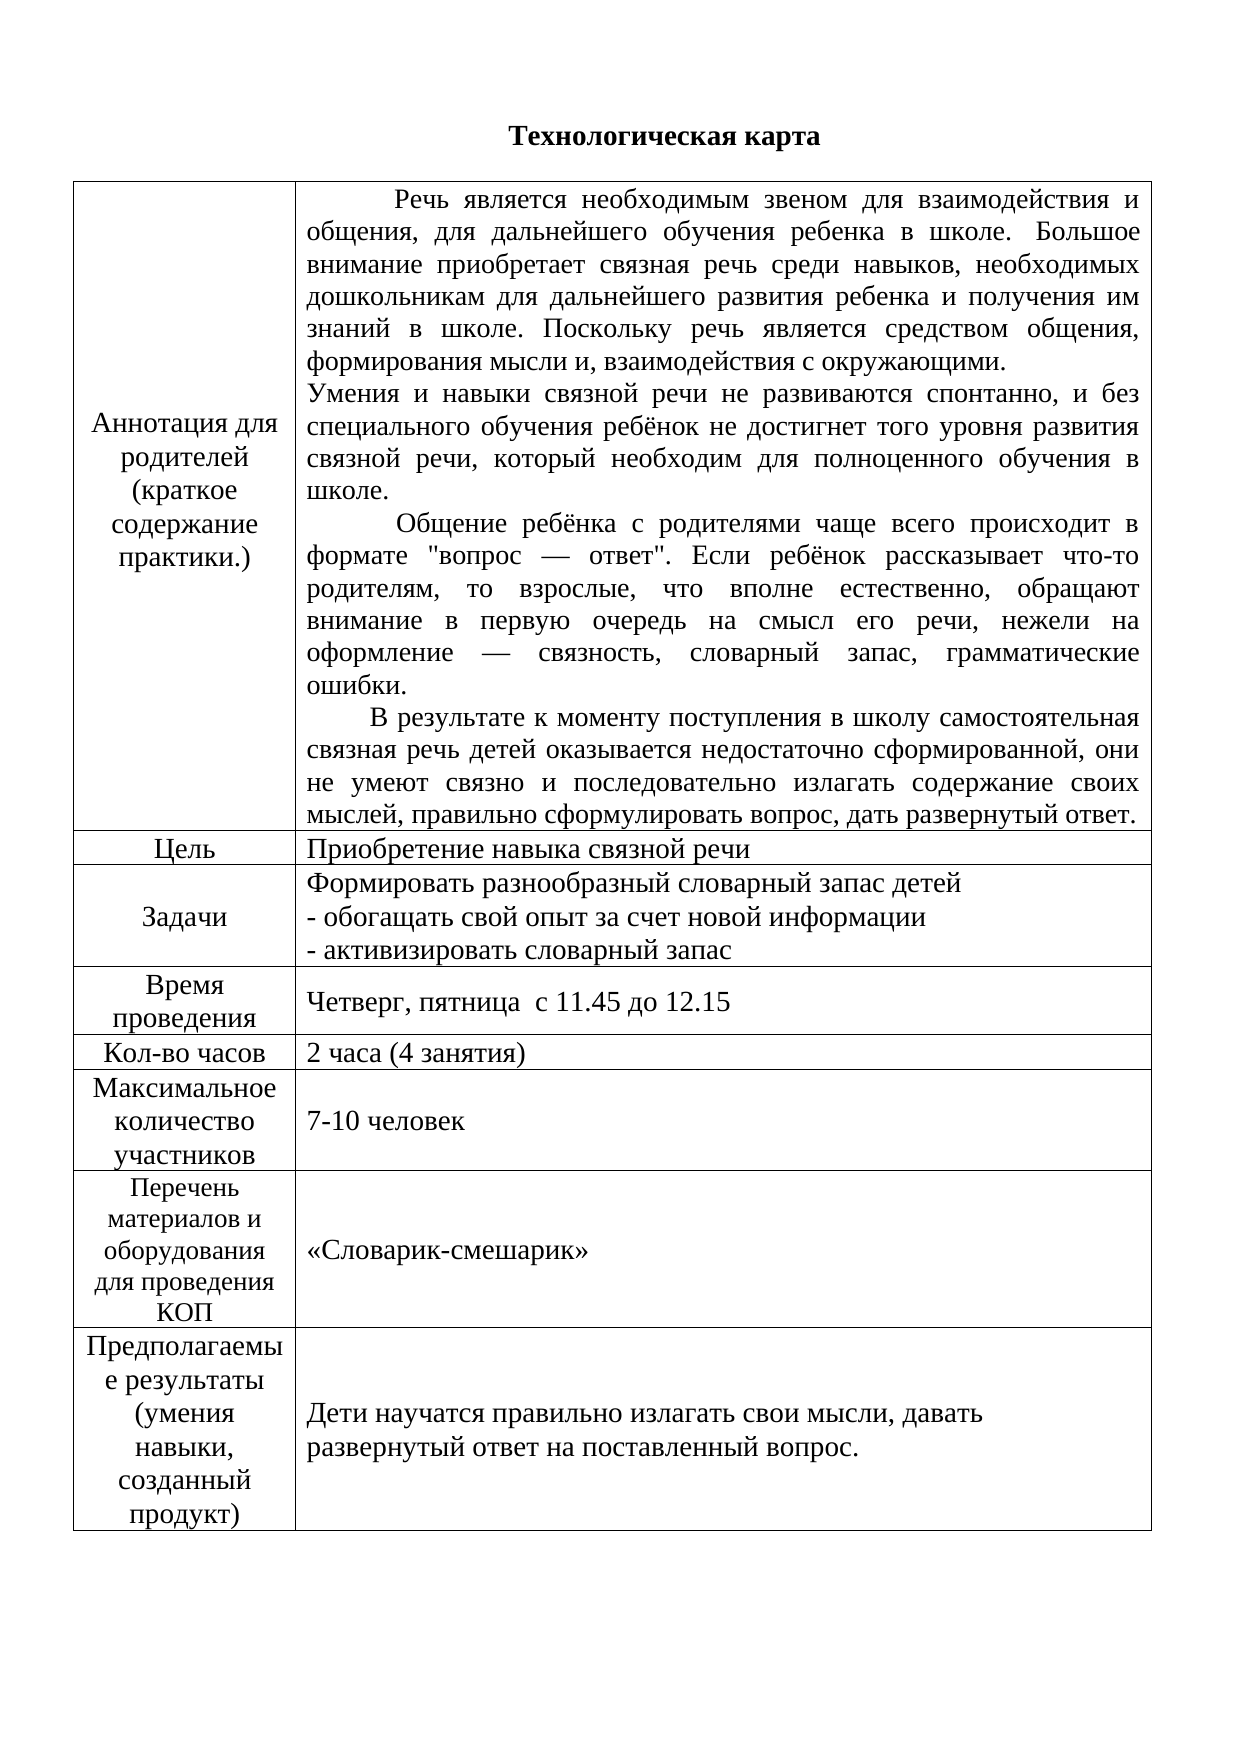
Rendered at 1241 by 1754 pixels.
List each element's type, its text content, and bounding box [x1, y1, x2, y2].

table_cell Максимальное количество участников [74, 1070, 295, 1170]
table_cell 7-10 человек [296, 1070, 1151, 1170]
table_cell Цель [74, 831, 295, 864]
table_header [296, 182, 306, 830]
table_cell Формировать разнообразный словарный запас детей - обогащать свой опыт за счет новой информации - активизировать словарный запас [296, 865, 1151, 966]
table_cell Задачи [74, 865, 295, 966]
table_cell Четверг, пятница с 11.45 до 12.15 [296, 967, 1151, 1034]
table_cell 2 часа (4 занятия) [296, 1035, 1151, 1069]
table_cell Время проведения [74, 967, 295, 1034]
table_cell «Словарик-смешарик» [296, 1171, 1151, 1327]
table_cell Приобретение навыка связной речи [296, 831, 1151, 864]
table_cell Предполагаемые результаты (умения навыки, созданный продукт) [74, 1328, 295, 1529]
table_cell Перечень материалов и оборудования для проведения КОП [74, 1171, 295, 1327]
table_cell Дети научатся правильно излагать свои мысли, давать развернутый ответ на поставленный вопрос. [296, 1328, 1151, 1529]
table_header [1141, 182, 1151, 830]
table_header Аннотация для родителей (краткое содержание практики.) [74, 182, 295, 830]
table_cell Кол-во часов [74, 1035, 295, 1069]
text Технологическая карта [177, 118, 1152, 152]
